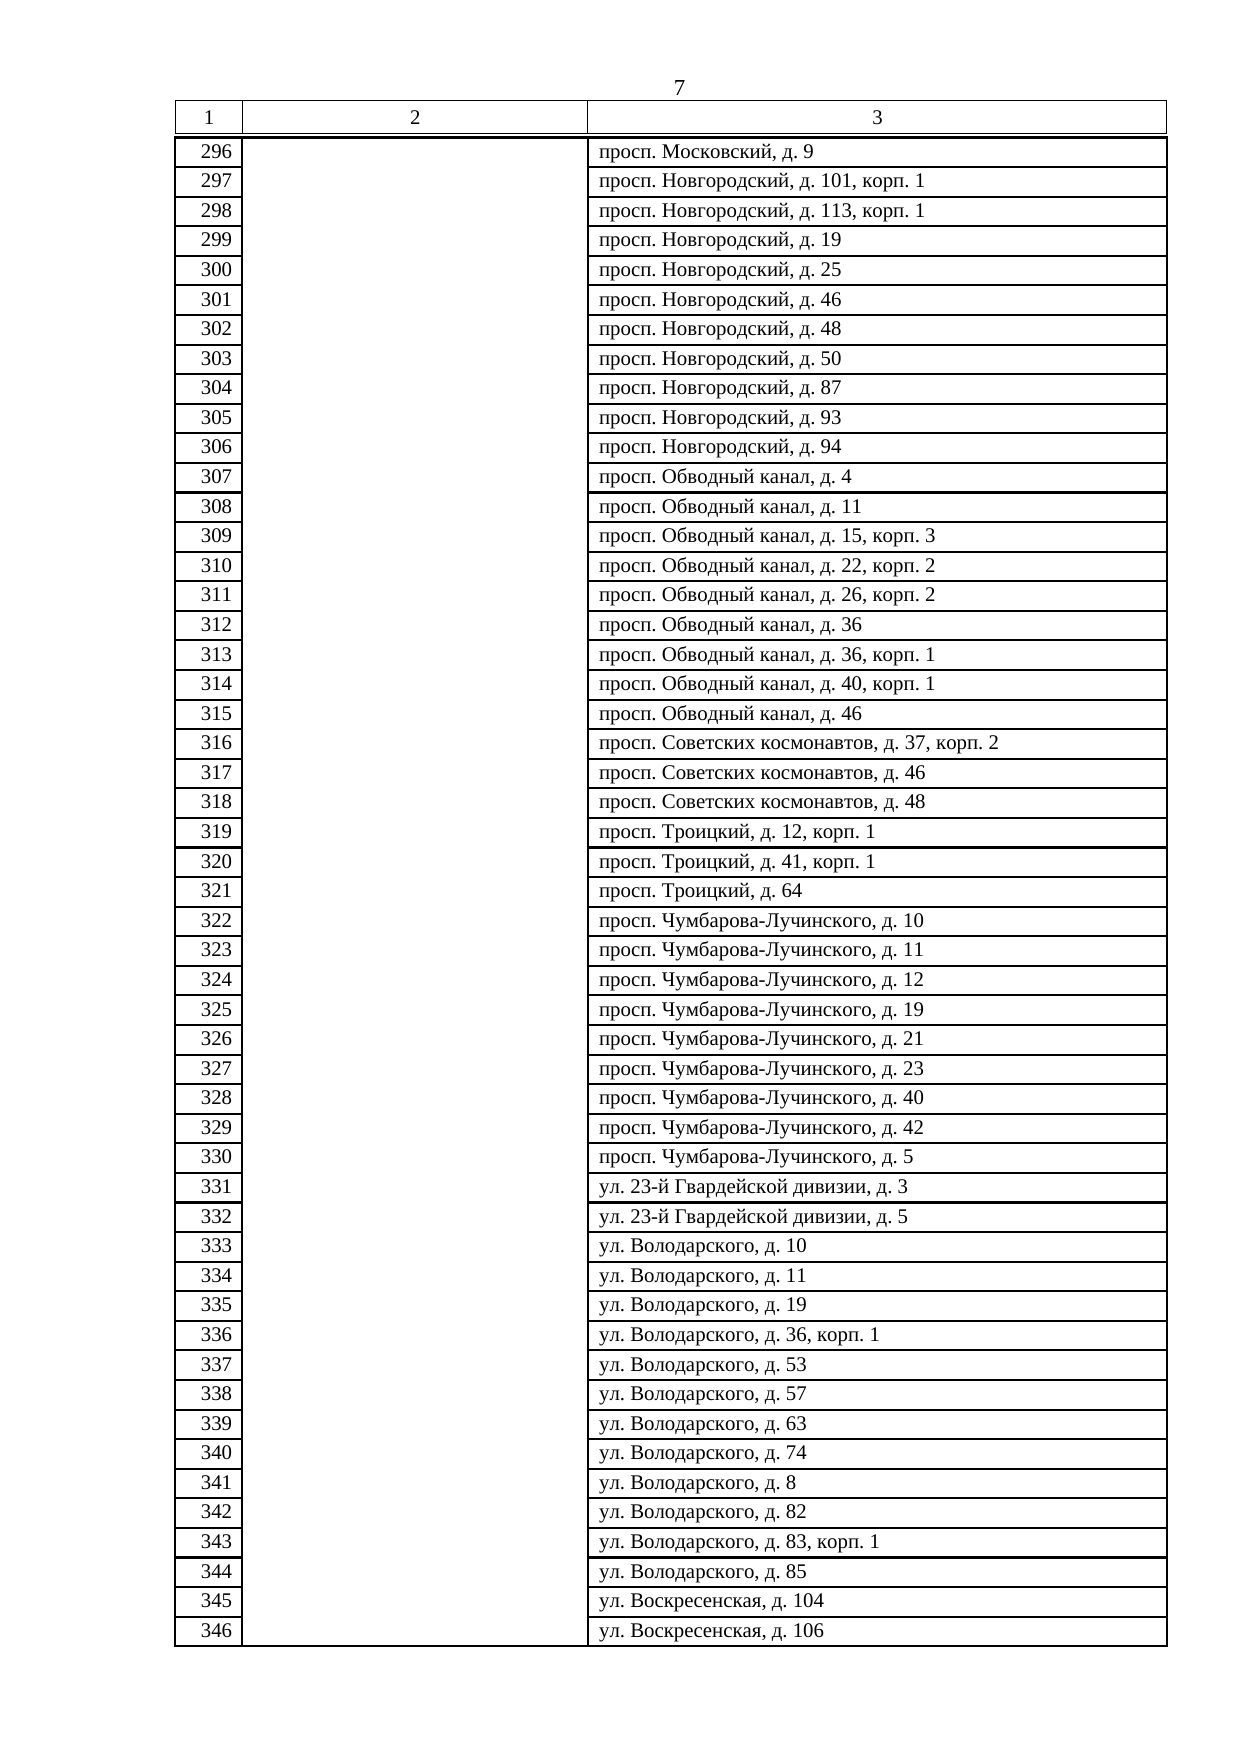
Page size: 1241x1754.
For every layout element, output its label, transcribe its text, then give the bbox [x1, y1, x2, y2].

table_cell [176, 1322, 241, 1349]
table_cell ул. Воскресенская, д. 104 [589, 1588, 1166, 1616]
table_cell [176, 434, 241, 462]
table_cell ул. Володарского, д. 63 [589, 1411, 1166, 1438]
table_cell просп. Чумбарова-Лучинского, д. 5 [589, 1144, 1166, 1172]
table_cell [176, 967, 241, 994]
table_cell [176, 760, 241, 787]
table_cell [176, 1292, 241, 1320]
table_cell просп. Обводный канал, д. 36 [589, 612, 1166, 639]
table_cell просп. Обводный канал, д. 46 [589, 701, 1166, 728]
table_cell [176, 1381, 241, 1408]
table_cell [176, 405, 241, 432]
table_cell просп. Троицкий, д. 64 [589, 878, 1166, 906]
table_cell [176, 849, 241, 876]
table_cell ул. Володарского, д. 19 [589, 1292, 1166, 1320]
table_cell просп. Московский, д. 9 [589, 139, 1166, 166]
table_cell [176, 523, 241, 551]
table_cell ул. Володарского, д. 57 [589, 1381, 1166, 1408]
table_cell [176, 168, 241, 196]
table_cell просп. Новгородский, д. 93 [589, 405, 1166, 432]
table_cell [176, 494, 241, 521]
table_cell [176, 257, 241, 284]
table_cell просп. Новгородский, д. 48 [589, 316, 1166, 343]
table_cell [176, 1174, 241, 1201]
table_cell ул. Володарского, д. 53 [589, 1351, 1166, 1379]
table_cell [176, 286, 241, 314]
table_cell просп. Троицкий, д. 41, корп. 1 [589, 849, 1166, 876]
table_cell ул. Володарского, д. 11 [589, 1263, 1166, 1290]
table_cell [176, 937, 241, 965]
table_cell [176, 1559, 241, 1586]
table_cell ул. Володарского, д. 85 [589, 1559, 1166, 1586]
table_cell [176, 1529, 241, 1556]
table_cell просп. Обводный канал, д. 15, корп. 3 [589, 523, 1166, 551]
table_cell ул. Володарского, д. 8 [589, 1470, 1166, 1497]
table_cell [176, 1411, 241, 1438]
table_cell [176, 1115, 241, 1142]
table_cell [176, 612, 241, 639]
table_cell [176, 553, 241, 580]
table_cell [176, 878, 241, 906]
table_cell просп. Чумбарова-Лучинского, д. 42 [589, 1115, 1166, 1142]
table_cell [176, 1233, 241, 1261]
table_cell [176, 198, 241, 225]
table_cell просп. Новгородский, д. 94 [589, 434, 1166, 462]
table_cell просп. Чумбарова-Лучинского, д. 23 [589, 1056, 1166, 1083]
table_cell ул. Володарского, д. 10 [589, 1233, 1166, 1261]
table_cell просп. Новгородский, д. 19 [589, 227, 1166, 255]
table_cell [176, 1440, 241, 1468]
table_cell просп. Новгородский, д. 46 [589, 286, 1166, 314]
table_cell [176, 1026, 241, 1053]
table_cell [176, 819, 241, 846]
table_cell [176, 1588, 241, 1616]
table_cell [176, 316, 241, 343]
table_cell [176, 1144, 241, 1172]
table_cell [176, 789, 241, 817]
table_cell просп. Новгородский, д. 87 [589, 375, 1166, 403]
table_cell просп. Чумбарова-Лучинского, д. 11 [589, 937, 1166, 965]
table_cell [176, 375, 241, 403]
table_cell просп. Новгородский, д. 25 [589, 257, 1166, 284]
table_cell просп. Обводный канал, д. 40, корп. 1 [589, 671, 1166, 698]
table_cell просп. Троицкий, д. 12, корп. 1 [589, 819, 1166, 846]
table_cell [176, 996, 241, 1024]
table_cell просп. Чумбарова-Лучинского, д. 21 [589, 1026, 1166, 1053]
table_cell [176, 1470, 241, 1497]
table_cell [176, 1056, 241, 1083]
table_cell просп. Обводный канал, д. 26, корп. 2 [589, 582, 1166, 610]
table_cell просп. Советских космонавтов, д. 46 [589, 760, 1166, 787]
table_cell просп. Советских космонавтов, д. 37, корп. 2 [589, 730, 1166, 758]
table_cell просп. Обводный канал, д. 22, корп. 2 [589, 553, 1166, 580]
table_cell [176, 1351, 241, 1379]
table_cell [176, 227, 241, 255]
table_cell ул. Володарского, д. 36, корп. 1 [589, 1322, 1166, 1349]
table_cell просп. Чумбарова-Лучинского, д. 40 [589, 1085, 1166, 1113]
table_cell просп. Обводный канал, д. 11 [589, 494, 1166, 521]
table_cell [176, 1499, 241, 1527]
table_cell [176, 908, 241, 935]
table_cell ул. Володарского, д. 82 [589, 1499, 1166, 1527]
table_cell ул. 23-й Гвардейской дивизии, д. 5 [589, 1204, 1166, 1231]
table_cell просп. Чумбарова-Лучинского, д. 12 [589, 967, 1166, 994]
table_cell просп. Обводный канал, д. 4 [589, 464, 1166, 491]
table_cell просп. Советских космонавтов, д. 48 [589, 789, 1166, 817]
table_cell ул. Володарского, д. 74 [589, 1440, 1166, 1468]
table_cell [176, 139, 241, 166]
table_cell ул. Володарского, д. 83, корп. 1 [589, 1529, 1166, 1556]
table_cell просп. Чумбарова-Лучинского, д. 19 [589, 996, 1166, 1024]
table_cell [176, 701, 241, 728]
table_cell просп. Обводный канал, д. 36, корп. 1 [589, 641, 1166, 669]
table_cell просп. Новгородский, д. 113, корп. 1 [589, 198, 1166, 225]
table_cell [176, 1085, 241, 1113]
table_cell просп. Новгородский, д. 101, корп. 1 [589, 168, 1166, 196]
table_cell [176, 582, 241, 610]
table_cell [176, 464, 241, 491]
table_cell [176, 641, 241, 669]
table_cell [176, 1618, 241, 1645]
table_cell ул. 23-й Гвардейской дивизии, д. 3 [589, 1174, 1166, 1201]
table_cell [176, 346, 241, 373]
table_cell просп. Чумбарова-Лучинского, д. 10 [589, 908, 1166, 935]
table_cell ул. Воскресенская, д. 106 [589, 1618, 1166, 1645]
table_cell [176, 1204, 241, 1231]
table_cell [176, 1263, 241, 1290]
table_cell просп. Новгородский, д. 50 [589, 346, 1166, 373]
table_cell [176, 671, 241, 698]
table_cell [176, 730, 241, 758]
